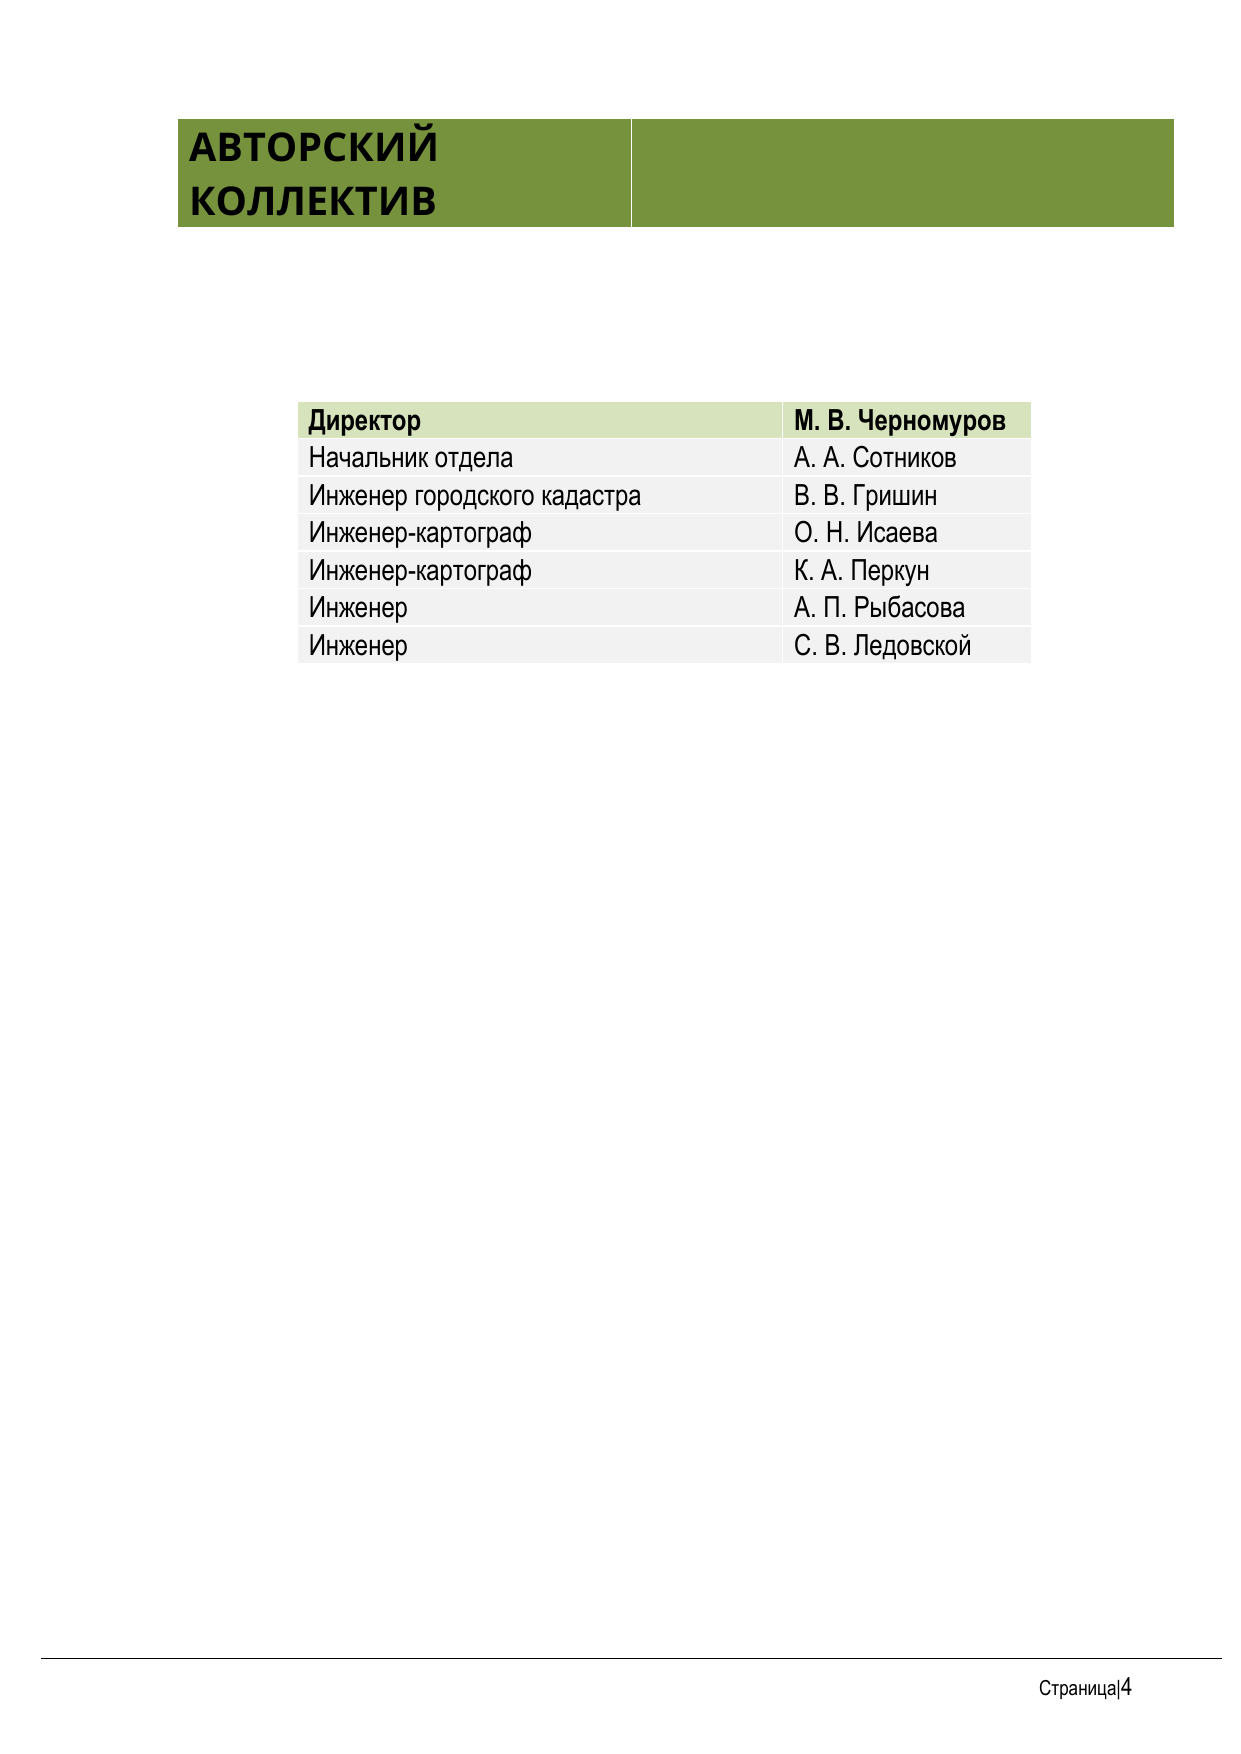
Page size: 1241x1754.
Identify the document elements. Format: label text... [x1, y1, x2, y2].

table_cell С. В. Ледовской [783, 627, 1031, 663]
table_cell О. Н. Исаева [783, 514, 1031, 550]
table_cell Инженер городского кадастра [298, 477, 782, 513]
table_cell В. В. Гришин [783, 477, 1031, 513]
table_header Директор [298, 402, 782, 438]
table_cell А. П. Рыбасова [783, 589, 1031, 625]
table_header АВТОРСКИЙ КОЛЛЕКТИВ [178, 119, 631, 227]
table_header М. В. Черномуров [783, 402, 1031, 438]
table_cell Инженер [298, 627, 782, 663]
table_cell Инженер-картограф [298, 514, 782, 550]
table_cell Инженер [298, 589, 782, 625]
table_cell Инженер-картограф [298, 552, 782, 588]
table_cell А. А. Сотников [783, 439, 1031, 475]
table_cell Начальник отдела [298, 439, 782, 475]
table_cell К. А. Перкун [783, 552, 1031, 588]
table_header [632, 119, 1174, 227]
